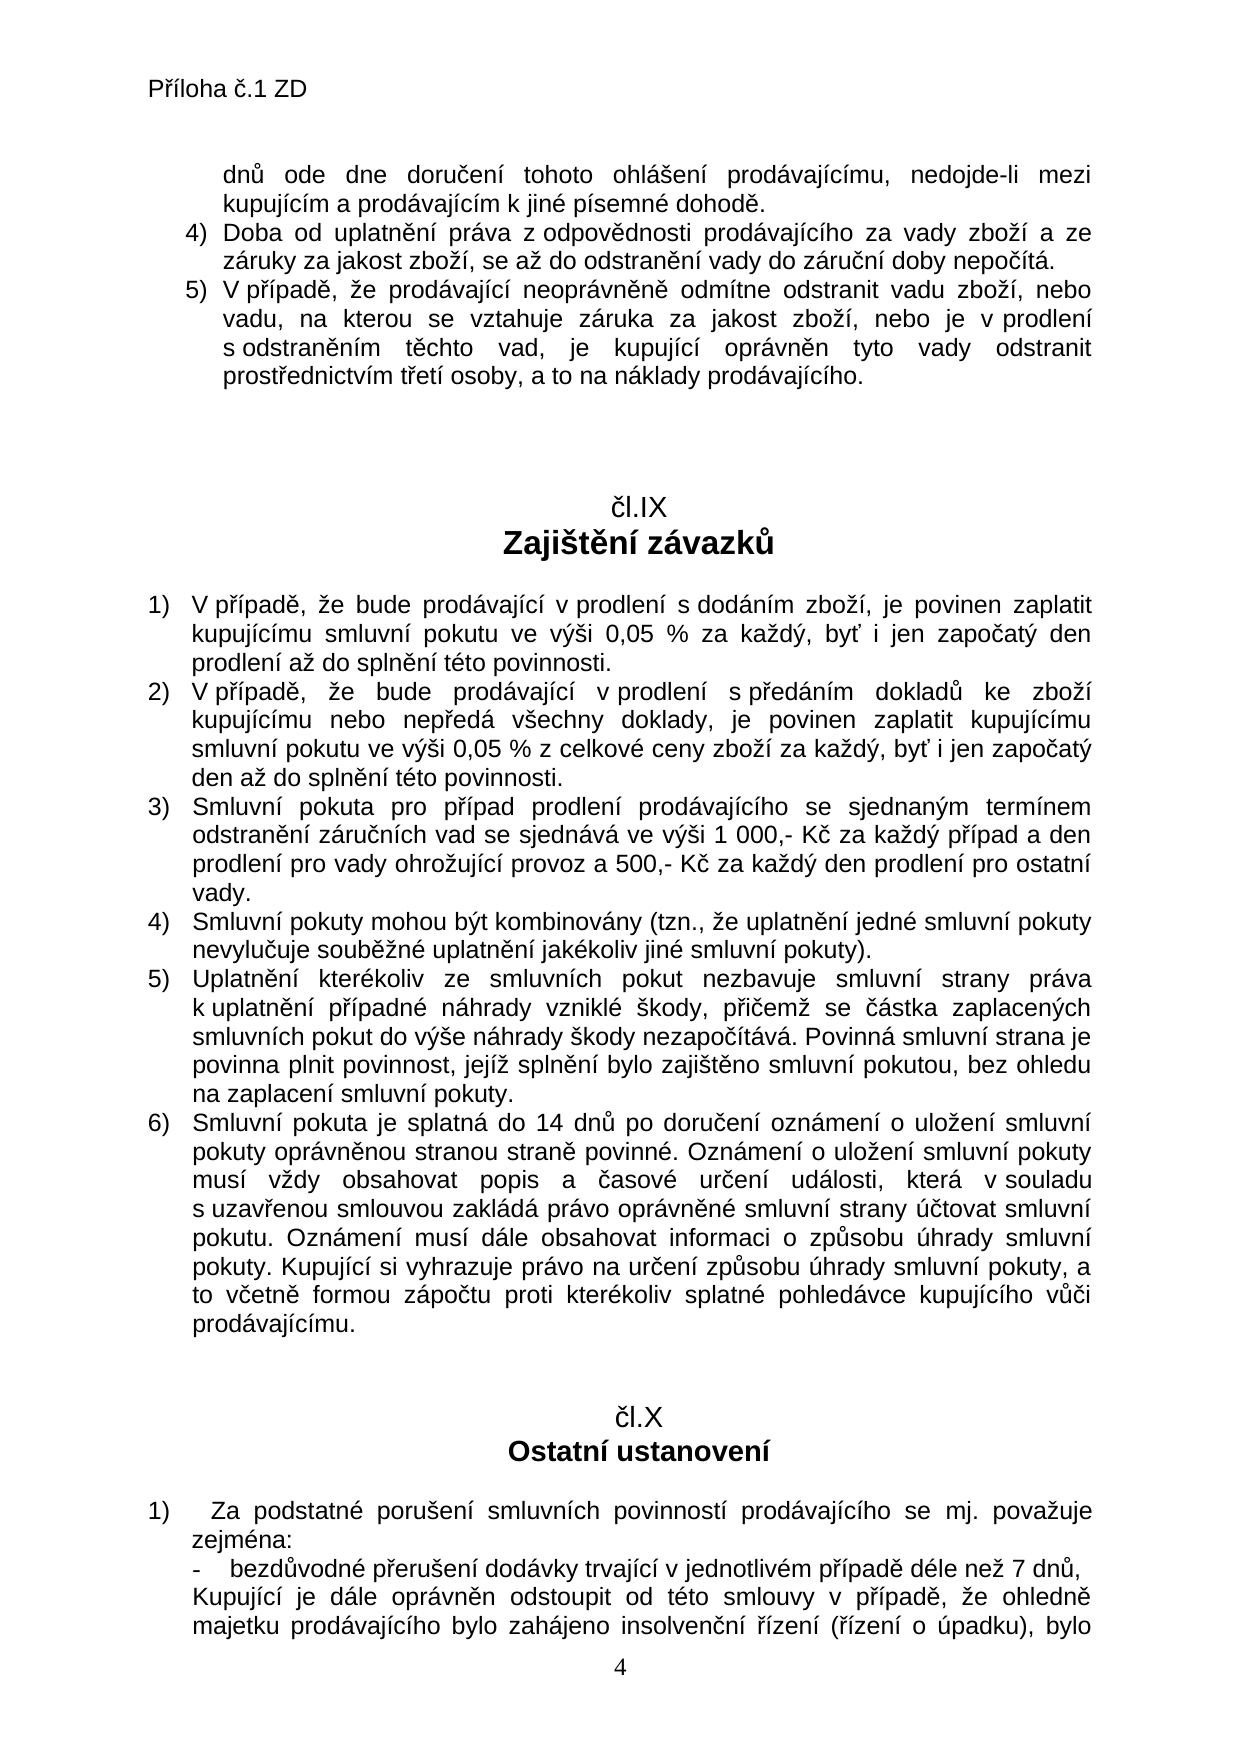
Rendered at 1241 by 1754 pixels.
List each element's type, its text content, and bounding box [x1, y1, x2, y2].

text 5) Uplatnění kterékoliv ze smluvních pokut nezbavuje smluvní strany práva k uplatnění případné náhrady vzniklé škody, přičemž se částka zaplacených smluvních pokut do výše náhrady škody nezapočítává. Povinná smluvní strana je povinna plnit povinnost, jejíž splnění bylo zajištěno smluvní pokutou, bez ohledu na zaplacení smluvní pokuty. [148, 964, 1093, 1108]
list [185, 160, 1093, 217]
text 3) Smluvní pokuta pro případ prodlení prodávajícího se sjednaným termínem odstranění záručních vad se sjednává ve výši 1 000,- Kč za každý případ a den prodlení pro vady ohrožující provoz a 500,- Kč za každý den prodlení pro ostatní vady. [148, 792, 1093, 907]
text čl.IX [185, 490, 1093, 523]
text Zajištění závazků [185, 523, 1093, 562]
text 2) V případě, že bude prodávající v prodlení s předáním dokladů ke zboží kupujícímu nebo nepředá všechny doklady, je povinen zaplatit kupujícímu smluvní pokutu ve výši 0,05 % z celkové ceny zboží za každý, byť i jen započatý den až do splnění této povinnosti. [148, 677, 1093, 792]
text 1) V případě, že bude prodávající v prodlení s dodáním zboží, je povinen zaplatit kupujícímu smluvní pokutu ve výši 0,05 % za každý, byť i jen započatý den prodlení až do splnění této povinnosti. [148, 590, 1093, 677]
text Ostatní ustanovení [185, 1434, 1093, 1467]
list Doba od uplatnění práva z odpovědnosti prodávajícího za vady zboží a ze záruky za jakost zboží, se až do odstranění vady do záruční doby nepočítá. [185, 217, 1093, 275]
text 6) Smluvní pokuta je splatná do 14 dnů po doručení oznámení o uložení smluvní pokuty oprávněnou stranou straně povinné. Oznámení o uložení smluvní pokuty musí vždy obsahovat popis a časové určení události, která v souladu s uzavřenou smlouvou zakládá právo oprávněné smluvní strany účtovat smluvní pokutu. Oznámení musí dále obsahovat informaci o způsobu úhrady smluvní pokuty. Kupující si vyhrazuje právo na určení způsobu úhrady smluvní pokuty, a to včetně formou zápočtu proti kterékoliv splatné pohledávce kupujícího vůči prodávajícímu. [148, 1108, 1093, 1338]
text čl.X [185, 1400, 1093, 1434]
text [192, 1582, 1093, 1640]
list bezdůvodné přerušení dodávky trvající v jednotlivém případě déle než 7 dnů, [192, 1553, 1093, 1582]
text 4) Smluvní pokuty mohou být kombinovány (tzn., že uplatnění jedné smluvní pokuty nevylučuje souběžné uplatnění jakékoliv jiné smluvní pokuty). [148, 907, 1093, 964]
list V případě, že prodávající neoprávněně odmítne odstranit vadu zboží, nebo vadu, na kterou se vztahuje záruka za jakost zboží, nebo je v prodlení s odstraněním těchto vad, je kupující oprávněn tyto vady odstranit prostřednictvím třetí osoby, a to na náklady prodávajícího. [185, 275, 1093, 390]
text 1) Za podstatné porušení smluvních povinností prodávajícího se mj. považuje zejména: [148, 1496, 1093, 1553]
